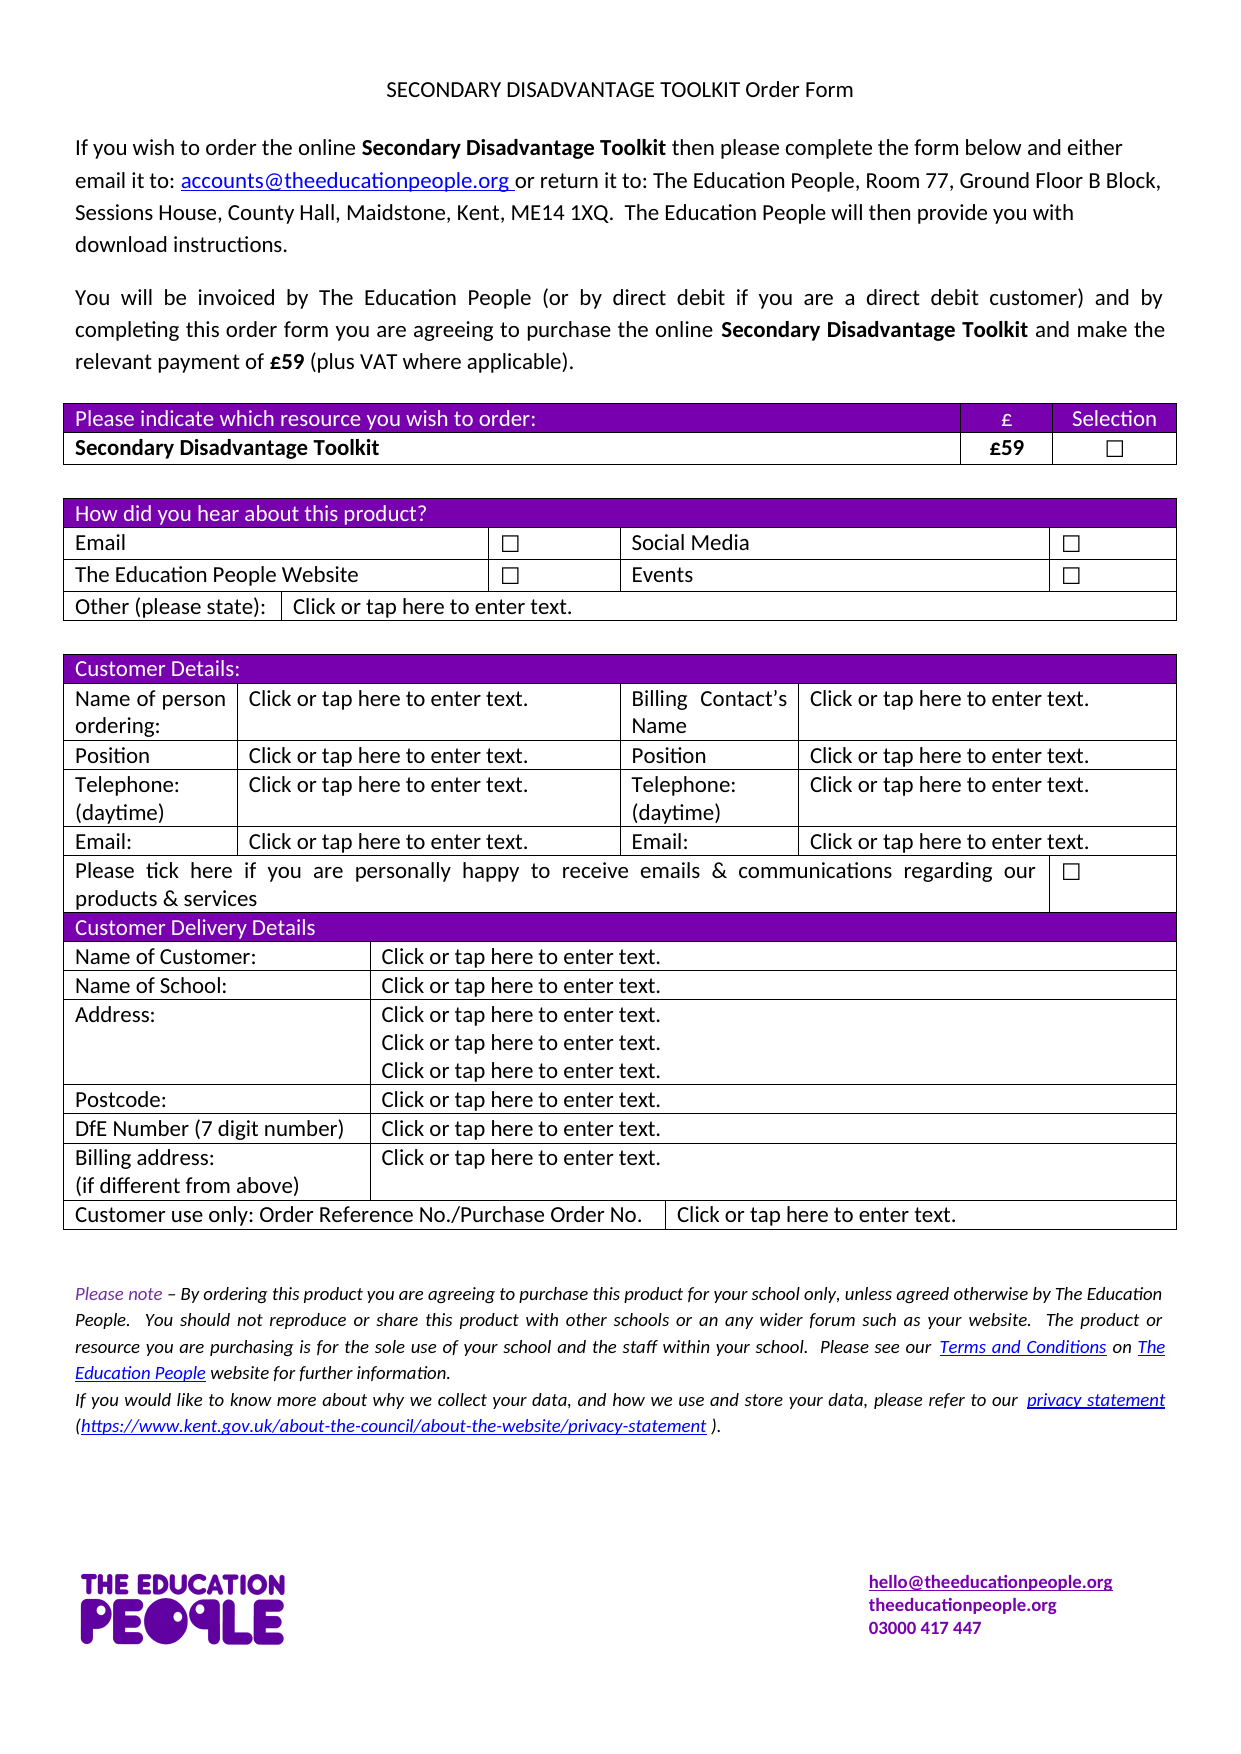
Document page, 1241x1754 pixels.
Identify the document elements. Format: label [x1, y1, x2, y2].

picture [75, 1570, 290, 1653]
